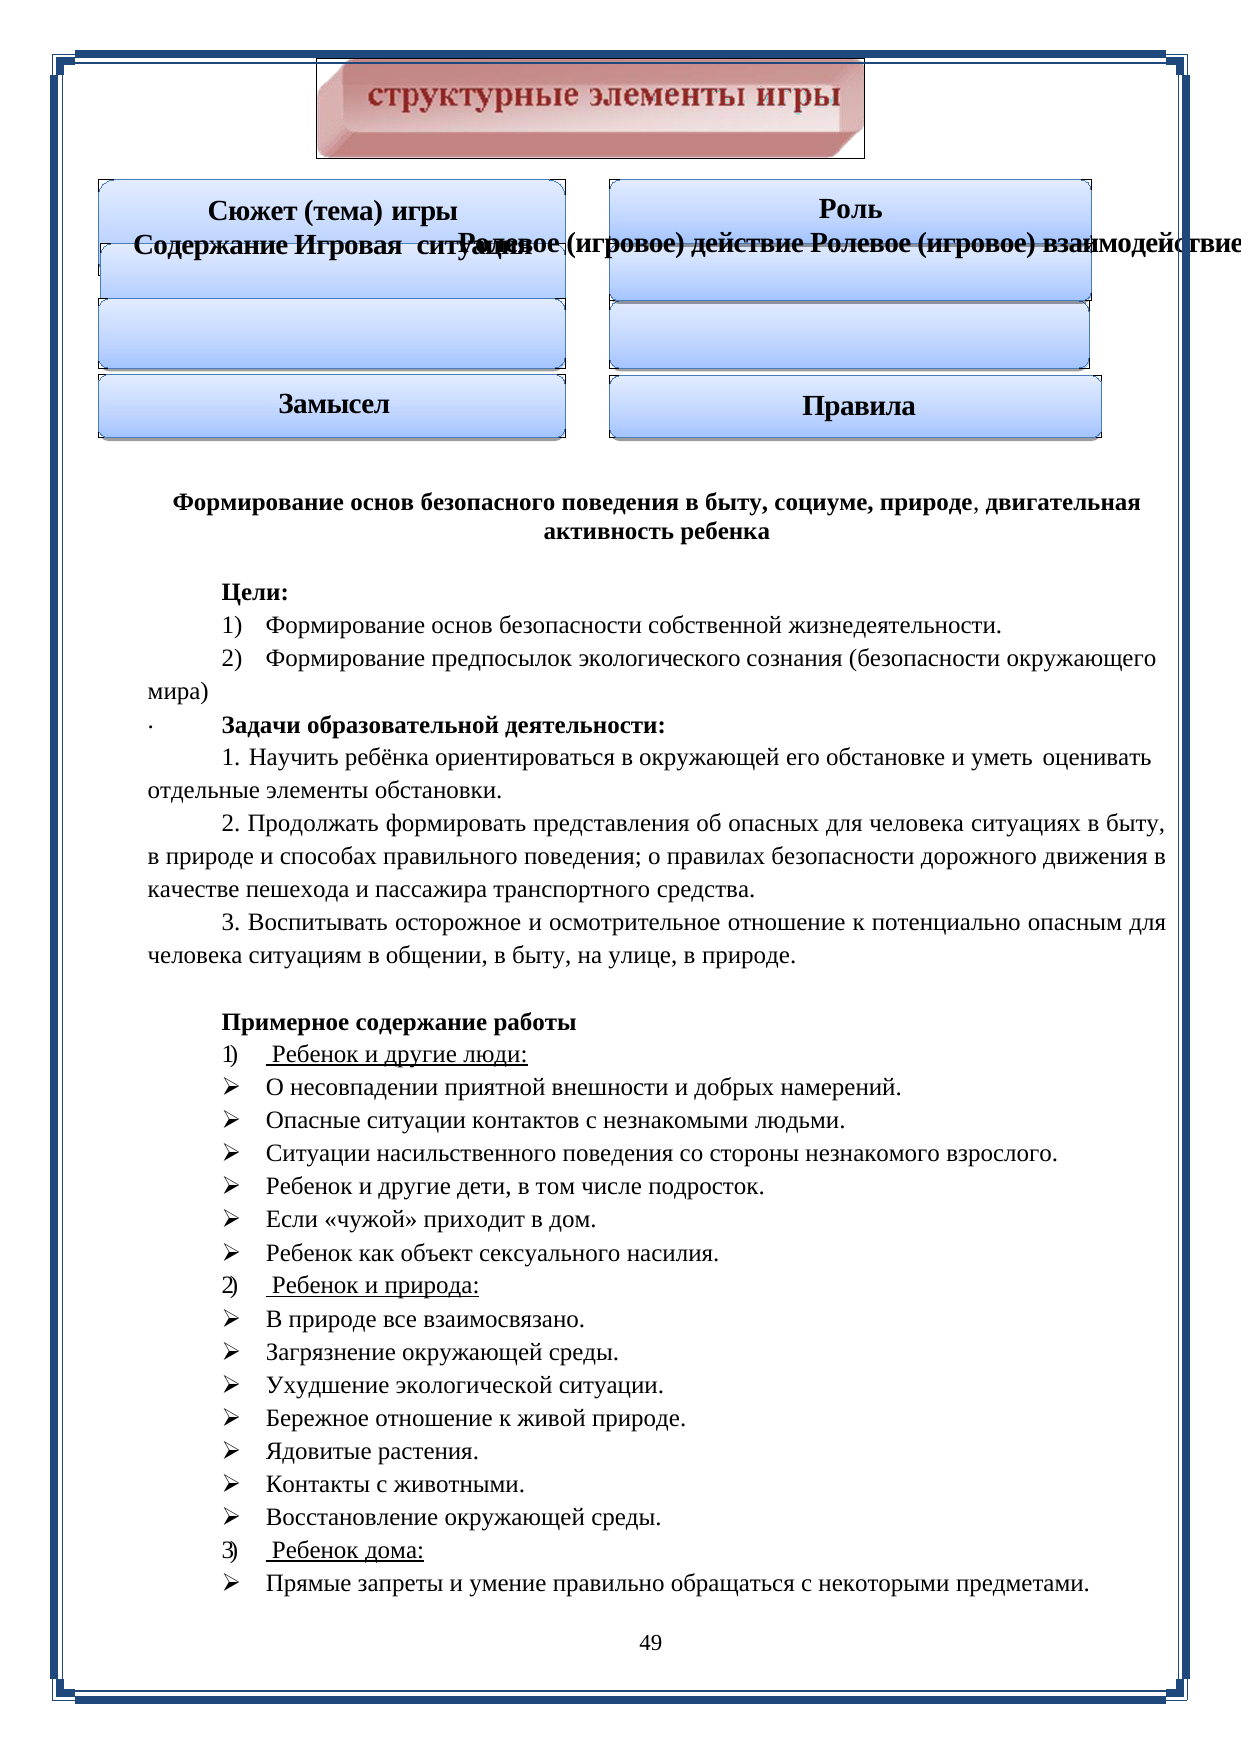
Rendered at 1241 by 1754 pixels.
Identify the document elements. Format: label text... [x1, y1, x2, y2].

list Воспитывать осторожное и осмотрительное отношение к потенциально опасным для человека ситуациям в общении, в быту, на улице, в природе. [147, 907, 1166, 969]
subtitle Задачи образовательной деятельности: [221, 710, 1209, 738]
list Восстановление окружающей среды. [221, 1502, 1209, 1531]
picture [101, 244, 565, 298]
list Продолжать формировать представления об опасных для человека ситуациях в быту, в природе и способах правильного поведения; о правилах безопасности дорожного движения в качестве пешехода и пассажира транспортного средства. [147, 808, 1166, 903]
list Загрязнение окружающей среды. [221, 1337, 1209, 1366]
list В природе все взаимосвязано. [221, 1304, 1209, 1332]
list Формирование основ безопасности собственной жизнедеятельности. [221, 610, 1209, 639]
picture [464, 234, 469, 243]
list Научить ребёнка ориентироваться в окружающей его обстановке и уметь оценивать [221, 742, 1209, 771]
list Опасные ситуации контактов с незнакомыми людьми. [221, 1105, 1209, 1134]
picture [171, 244, 176, 253]
picture [99, 375, 565, 437]
picture [199, 244, 204, 253]
list Ситуации насильственного поведения со стороны незнакомого взрослого. [221, 1138, 1209, 1167]
list Контакты с животными. [221, 1469, 1209, 1498]
picture [334, 244, 339, 253]
picture [817, 234, 822, 243]
picture [610, 180, 1091, 243]
list О несовпадении приятной внешности и добрых намерений. [221, 1072, 1209, 1101]
list Ребенок и другие люди: [221, 1039, 1209, 1068]
text отдельные элементы обстановки. [147, 775, 1209, 804]
list Ребенок дома: [221, 1535, 1209, 1564]
list Ребенок и другие дети, в том числе подросток. [221, 1171, 1209, 1200]
picture [610, 376, 1101, 437]
list Прямые запреты и умение правильно обращаться с некоторыми предметами. [221, 1568, 1209, 1597]
picture [317, 64, 864, 158]
list Ребенок и природа: [221, 1271, 1209, 1299]
subtitle Цели: [221, 577, 1209, 606]
subtitle Примерное содержание работы [221, 1007, 1209, 1035]
text мира). [147, 676, 215, 734]
subtitle Формирование основ безопасного поведения в быту, социуме, природе, двигательная активность ребенка [172, 488, 1142, 544]
picture [99, 299, 565, 368]
list Ребенок как объект сексуального насилия. [221, 1238, 1209, 1266]
picture [610, 301, 1089, 368]
picture [610, 244, 1091, 300]
picture [491, 244, 496, 253]
list Формирование предпосылок экологического сознания (безопасности окружающего [221, 643, 1209, 672]
list Ядовитые растения. [221, 1436, 1209, 1465]
list Ухудшение экологической ситуации. [221, 1370, 1209, 1399]
picture [99, 180, 565, 264]
list Бережное отношение к живой природе. [221, 1403, 1209, 1432]
list Если «чужой» приходит в дом. [221, 1204, 1209, 1233]
